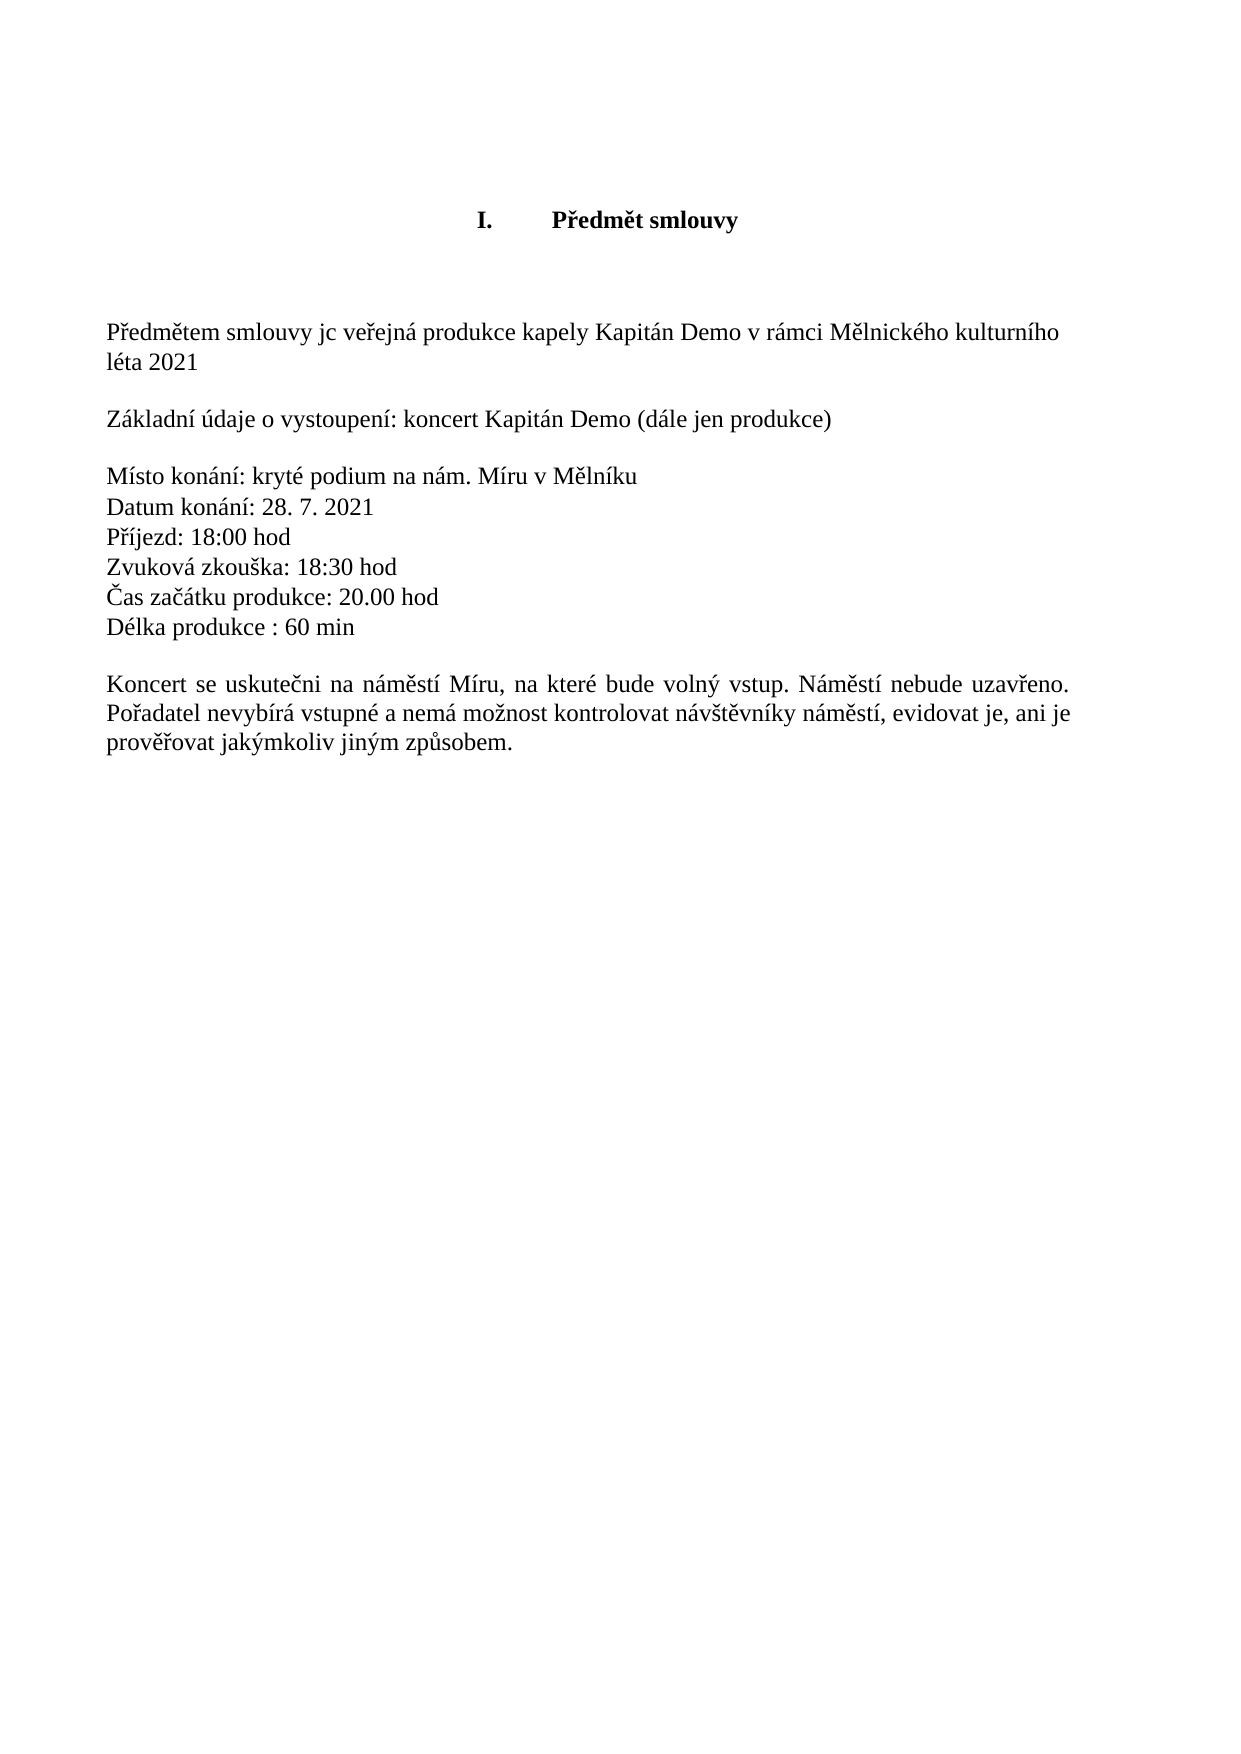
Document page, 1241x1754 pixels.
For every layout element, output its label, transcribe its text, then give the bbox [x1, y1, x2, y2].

list Předmět smlouvy [144, 205, 1071, 234]
text Předmětem smlouvy jc veřejná produkce kapely Kapitán Demo v rámci Mělnického kulturního léta 2021 [106, 317, 1071, 376]
text Čas začátku produkce: 20.00 hod [106, 582, 1071, 611]
text Datum konání: 28. 7. 2021 [106, 492, 1071, 520]
text Zvuková zkouška: 18:30 hod [106, 552, 1071, 581]
text Místo konání: kryté podium na nám. Míru v Mělníku [106, 461, 1071, 490]
text Základní údaje o vystoupení: koncert Kapitán Demo (dále jen produkce) [106, 404, 1071, 433]
text Koncert se uskutečni na náměstí Míru, na které bude volný vstup. Náměstí nebude uzavřeno. Pořadatel nevybírá vstupné a nemá možnost kontrolovat návštěvníky náměstí, evidovat je, ani je prověřovat jakýmkoliv jiným způsobem. [106, 669, 1071, 755]
text Délka produkce : 60 min [106, 612, 1071, 641]
text Příjezd: 18:00 hod [106, 522, 1071, 550]
